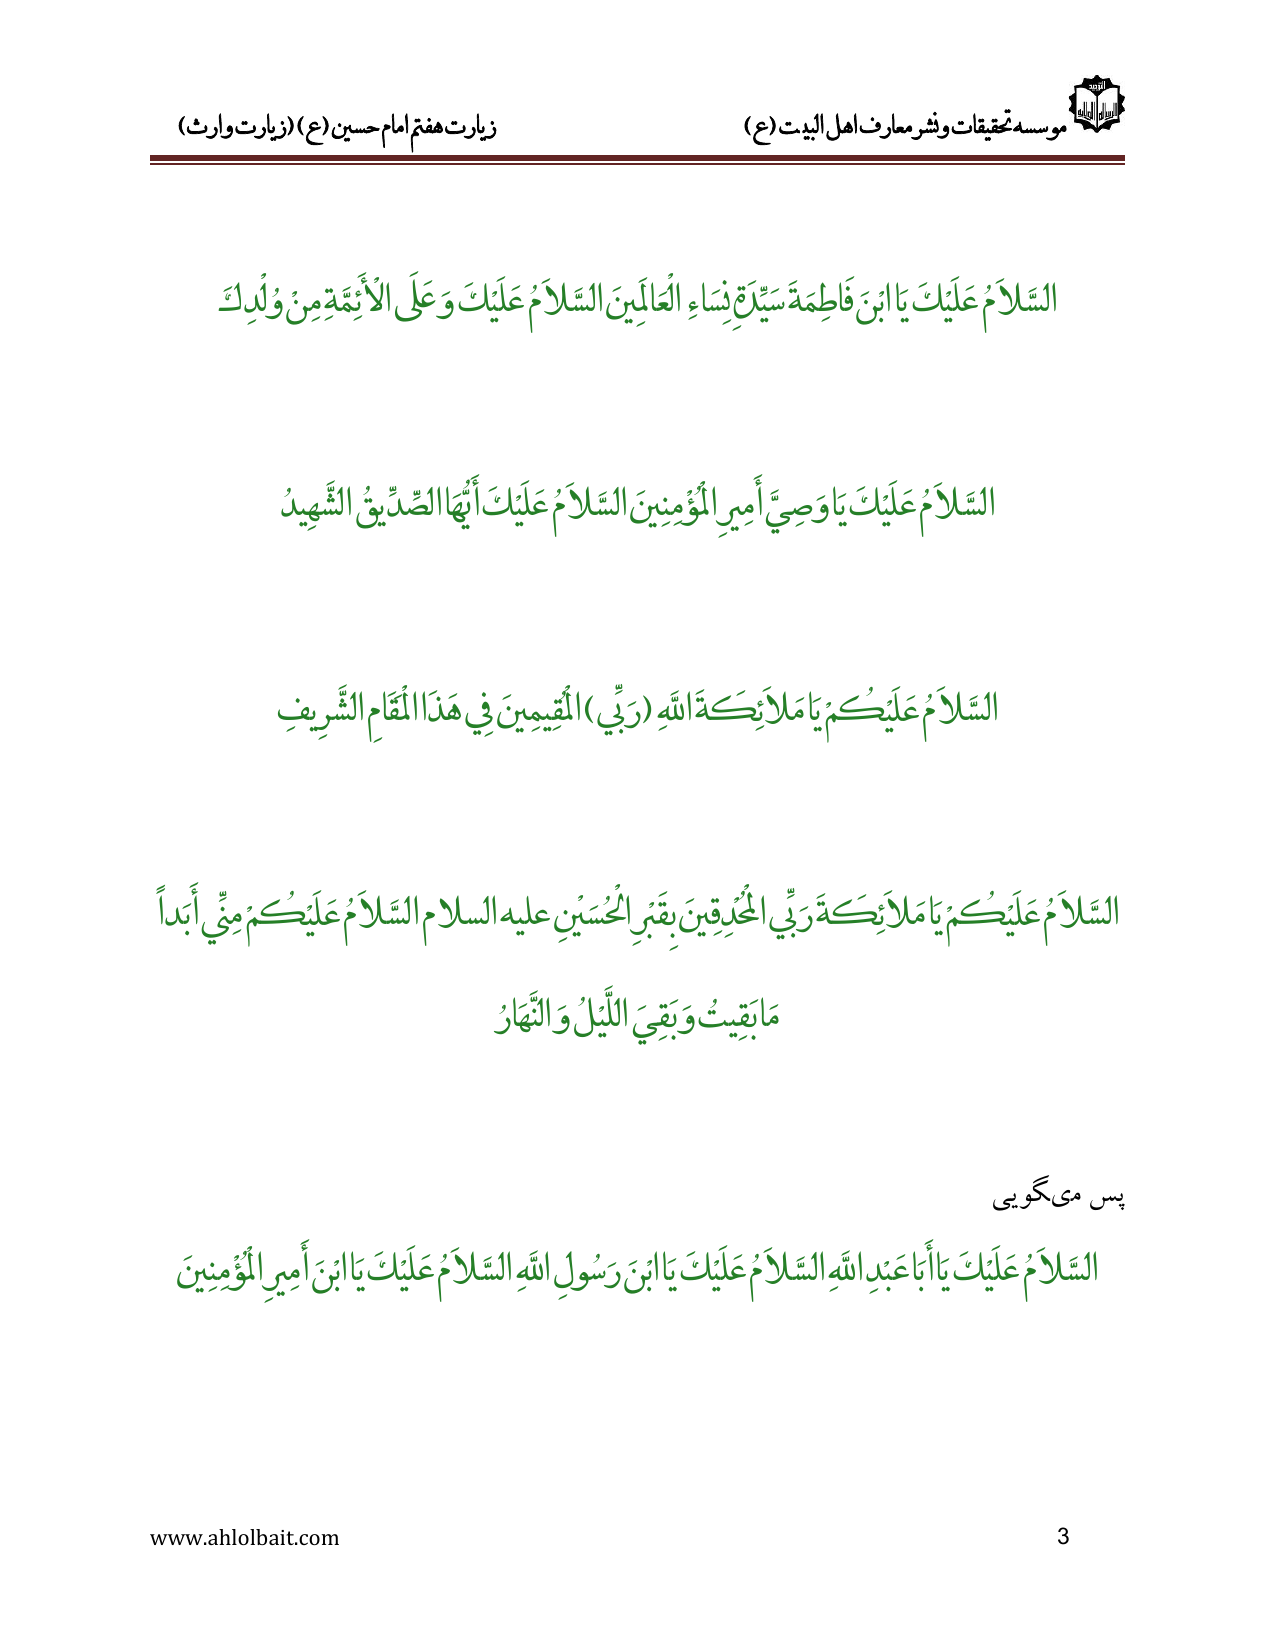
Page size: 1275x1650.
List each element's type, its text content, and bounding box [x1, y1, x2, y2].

text السَّلاَمُ عَلَيْكَ يَا ابْنَ فَاطِمَةَ سَيِّدَةِ نِسَاءِ الْعَالَمِينَ السَّلاَمُ عَلَيْكَ وَ عَلَى الْأَئِمَّةِ مِنْ وُلْدِكَ‏ [150, 271, 1125, 342]
text السَّلاَمُ عَلَيْكُمْ يَا مَلاَئِكَةَ رَبِّي الْمُحْدِقِينَ بِقَبْرِ الْحُسَيْنِ عليه السلام السَّلاَمُ عَلَيْكُمْ مِنِّي أَبَداً [150, 884, 1125, 954]
text السَّلاَمُ عَلَيْكَ يَا وَصِيَّ أَمِيرِ الْمُؤْمِنِينَ السَّلاَمُ عَلَيْكَ أَيُّهَا الصِّدِّيقُ الشَّهِيدُ [150, 476, 1125, 546]
text السَّلاَمُ عَلَيْكَ يَا أَبَا عَبْدِ اللَّهِ السَّلاَمُ عَلَيْكَ يَا ابْنَ رَسُولِ اللَّهِ السَّلاَمُ عَلَيْكَ يَا ابْنَ أَمِيرِ الْمُؤْمِنِينَ‏ [150, 1241, 1125, 1311]
text السَّلاَمُ عَلَيْكُمْ يَا مَلاَئِكَةَ اللَّهِ (رَبِّي) الْمُقِيمِينَ فِي هَذَا الْمَقَامِ الشَّرِيفِ‏ [150, 680, 1125, 750]
text مَا بَقِيتُ وَ بَقِيَ اللَّيْلُ وَ النَّهَارُ [150, 986, 1125, 1057]
text پس مى‏گويى‏ [150, 1158, 1125, 1215]
picture [1068, 75, 1125, 133]
